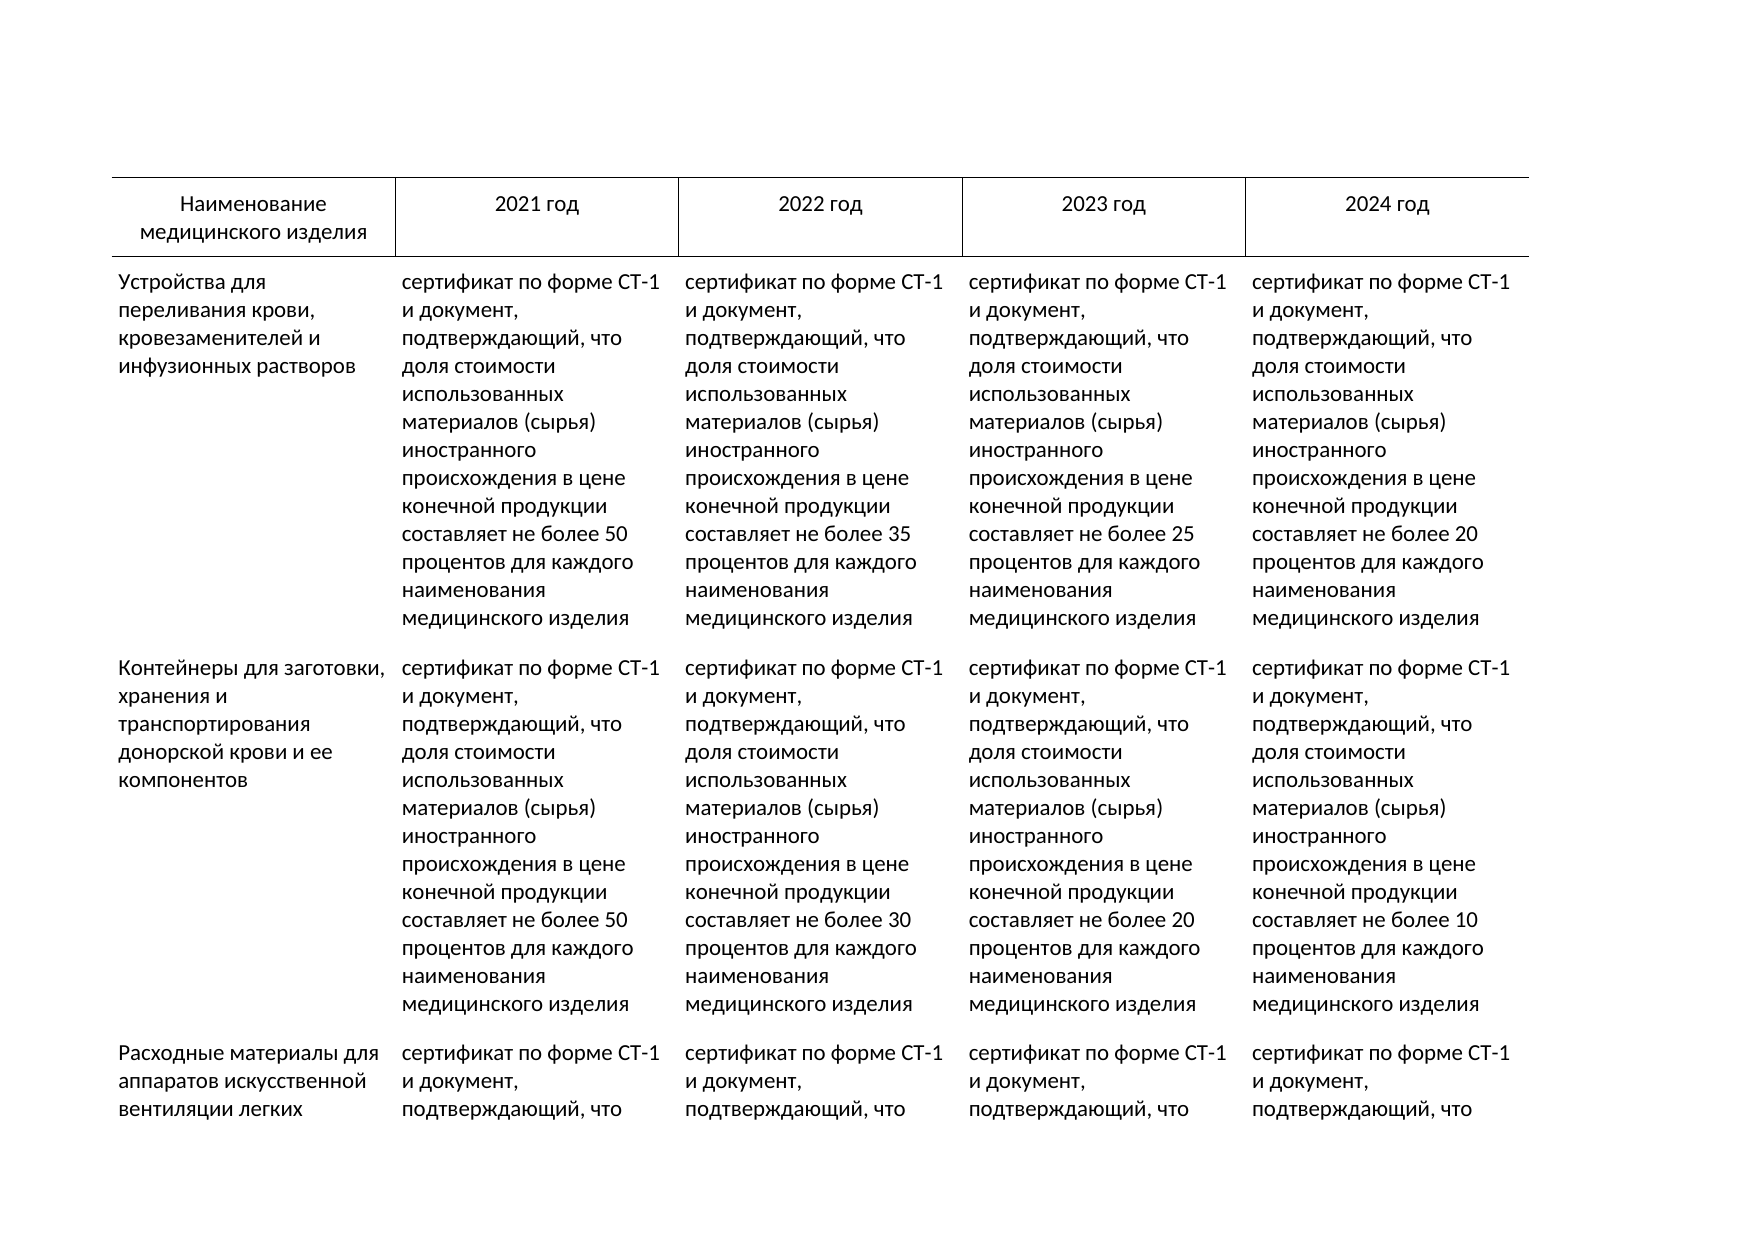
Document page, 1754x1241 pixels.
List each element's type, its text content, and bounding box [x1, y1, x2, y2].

table_header 2021 год [396, 178, 678, 256]
table_header 2022 год [679, 178, 962, 256]
table_cell Контейнеры для заготовки, хранения и транспортирования донорской крови и ее компонентов [112, 642, 395, 1028]
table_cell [679, 1028, 962, 1133]
table_cell сертификат по форме СТ-1 и документ, подтверждающий, что доля стоимости использованных материалов (сырья) иностранного происхождения в цене конечной продукции составляет не более 50 процентов для каждого наименования медицинского изделия [395, 257, 678, 642]
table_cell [962, 1028, 1245, 1133]
table_cell сертификат по форме СТ-1 и документ, подтверждающий, что доля стоимости использованных материалов (сырья) иностранного происхождения в цене конечной продукции составляет не более 50 процентов для каждого наименования медицинского изделия [395, 642, 678, 1028]
table_cell сертификат по форме СТ-1 и документ, подтверждающий, что доля стоимости использованных материалов (сырья) иностранного происхождения в цене конечной продукции составляет не более 25 процентов для каждого наименования медицинского изделия [962, 257, 1245, 642]
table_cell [112, 1028, 395, 1133]
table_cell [1245, 1028, 1529, 1133]
table_cell Устройства для переливания крови, кровезаменителей и инфузионных растворов [112, 257, 395, 642]
table_header 2023 год [963, 178, 1245, 256]
table_cell сертификат по форме СТ-1 и документ, подтверждающий, что доля стоимости использованных материалов (сырья) иностранного происхождения в цене конечной продукции составляет не более 35 процентов для каждого наименования медицинского изделия [679, 257, 962, 642]
table_header Наименование медицинского изделия [112, 178, 395, 256]
table_header 2024 год [1246, 178, 1529, 256]
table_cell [395, 1028, 678, 1133]
